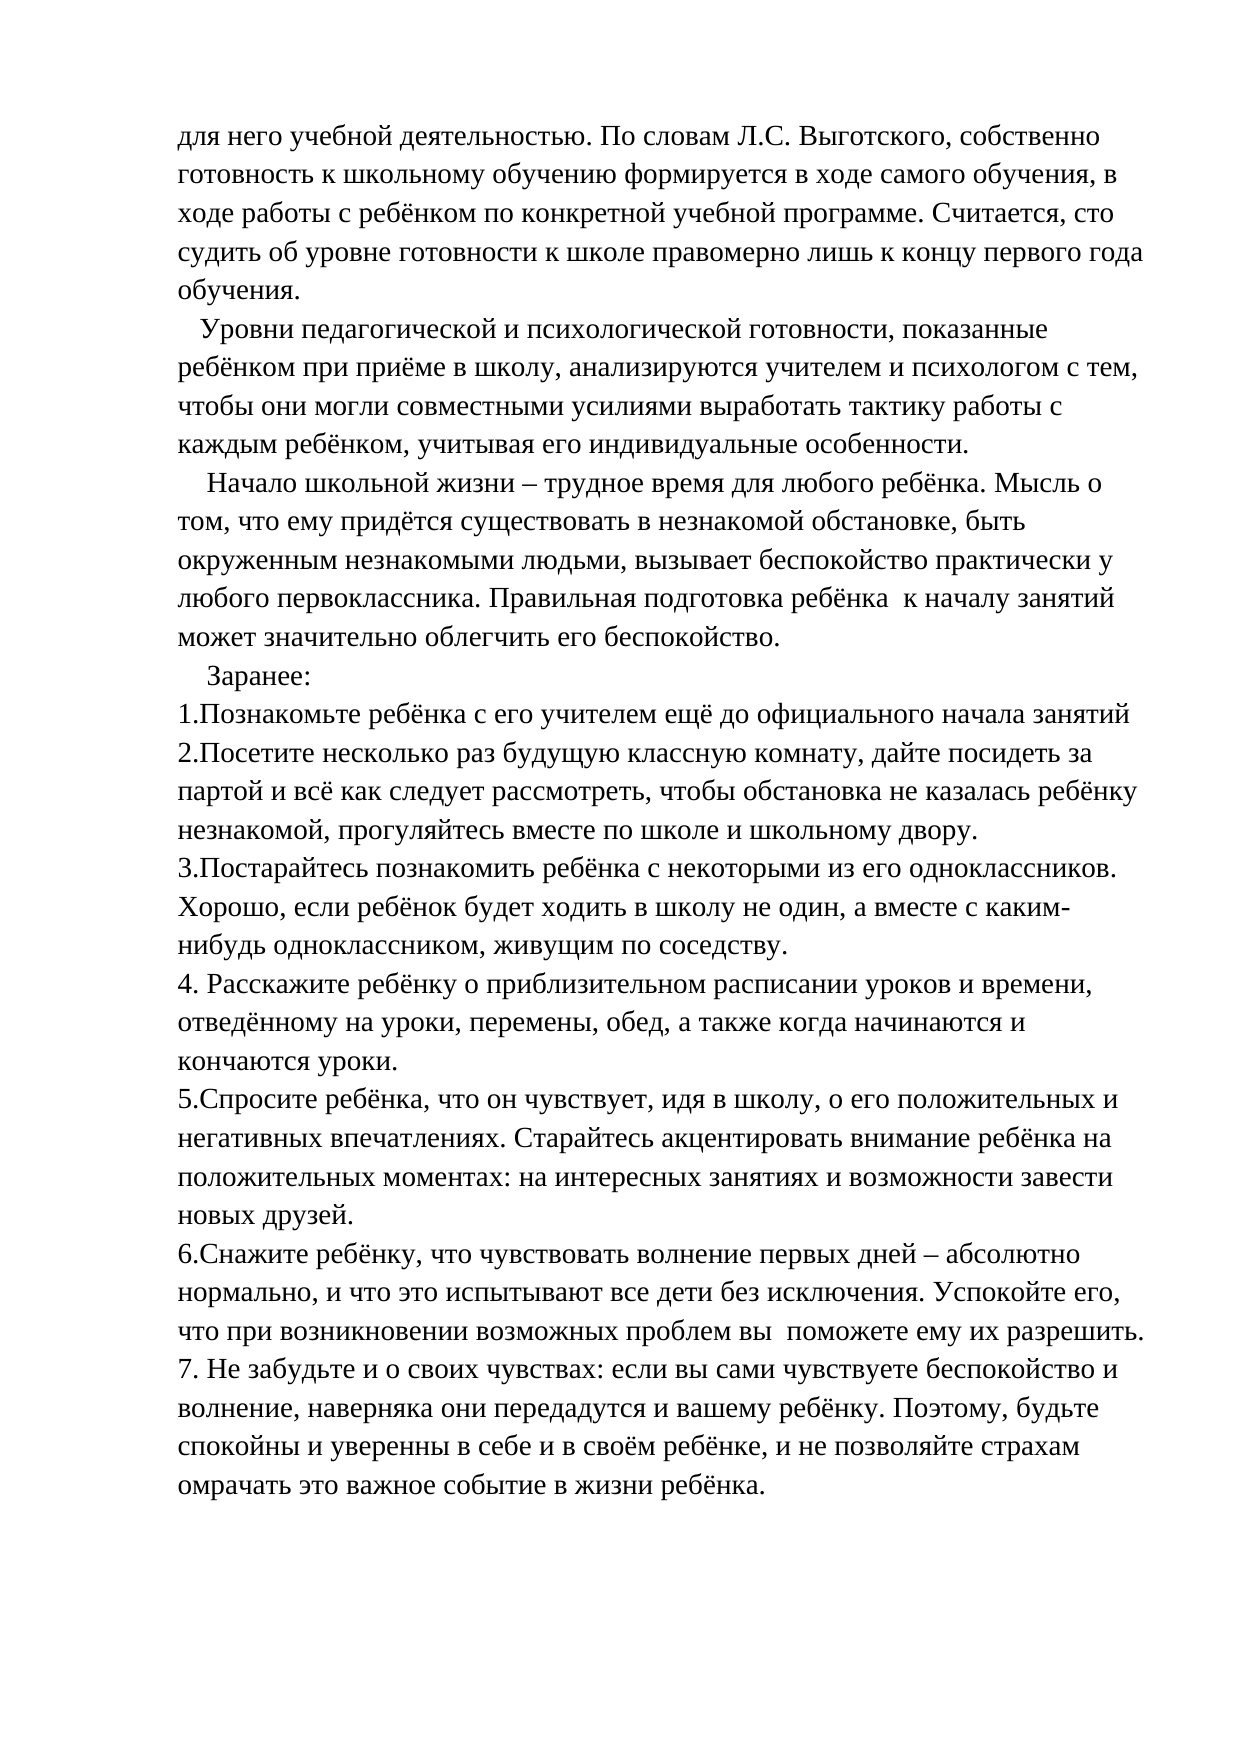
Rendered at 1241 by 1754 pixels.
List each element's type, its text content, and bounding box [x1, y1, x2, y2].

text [177, 118, 1152, 306]
text 1.Познакомьте ребёнка с его учителем ещё до официального начала занятий [177, 696, 1152, 730]
text 7. Не забудьте и о своих чувствах: если вы сами чувствуете беспокойство и волнение, наверняка они передадутся и вашему ребёнку. Поэтому, будьте спокойны и уверенны в себе и в своём ребёнке, и не позволяйте страхам омрачать это важное событие в жизни ребёнка. [177, 1351, 1152, 1501]
text 4. Расскажите ребёнку о приблизительном расписании уроков и времени, отведённому на уроки, перемены, обед, а также когда начинаются и кончаются уроки. [177, 966, 1152, 1077]
text Начало школьной жизни – трудное время для любого ребёнка. Мысль о том, что ему придётся существовать в незнакомой обстановке, быть окруженным незнакомыми людьми, вызывает беспокойство практически у любого первоклассника. Правильная подготовка ребёнка к началу занятий может значительно облегчить его беспокойство. [177, 465, 1152, 653]
text 3.Постарайтесь познакомить ребёнка с некоторыми из его одноклассников. Хорошо, если ребёнок будет ходить в школу не один, а вместе с каким-нибудь одноклассником, живущим по соседству. [177, 850, 1152, 961]
text 2.Посетите несколько раз будущую классную комнату, дайте посидеть за партой и всё как следует рассмотреть, чтобы обстановка не казалась ребёнку незнакомой, прогуляйтесь вместе по школе и школьному двору. [177, 735, 1152, 845]
text 6.Снажите ребёнку, что чувствовать волнение первых дней – абсолютно нормально, и что это испытывают все дети без исключения. Успокойте его, что при возникновении возможных проблем вы поможете ему их разрешить. [177, 1236, 1152, 1346]
text Заранее: [177, 658, 1152, 691]
text 5.Спросите ребёнка, что он чувствует, идя в школу, о его положительных и негативных впечатлениях. Старайтесь акцентировать внимание ребёнка на положительных моментах: на интересных занятиях и возможности завести новых друзей. [177, 1082, 1152, 1231]
text Уровни педагогической и психологической готовности, показанные ребёнком при приёме в школу, анализируются учителем и психологом с тем, чтобы они могли совместными усилиями выработать тактику работы с каждым ребёнком, учитывая его индивидуальные особенности. [177, 311, 1152, 460]
